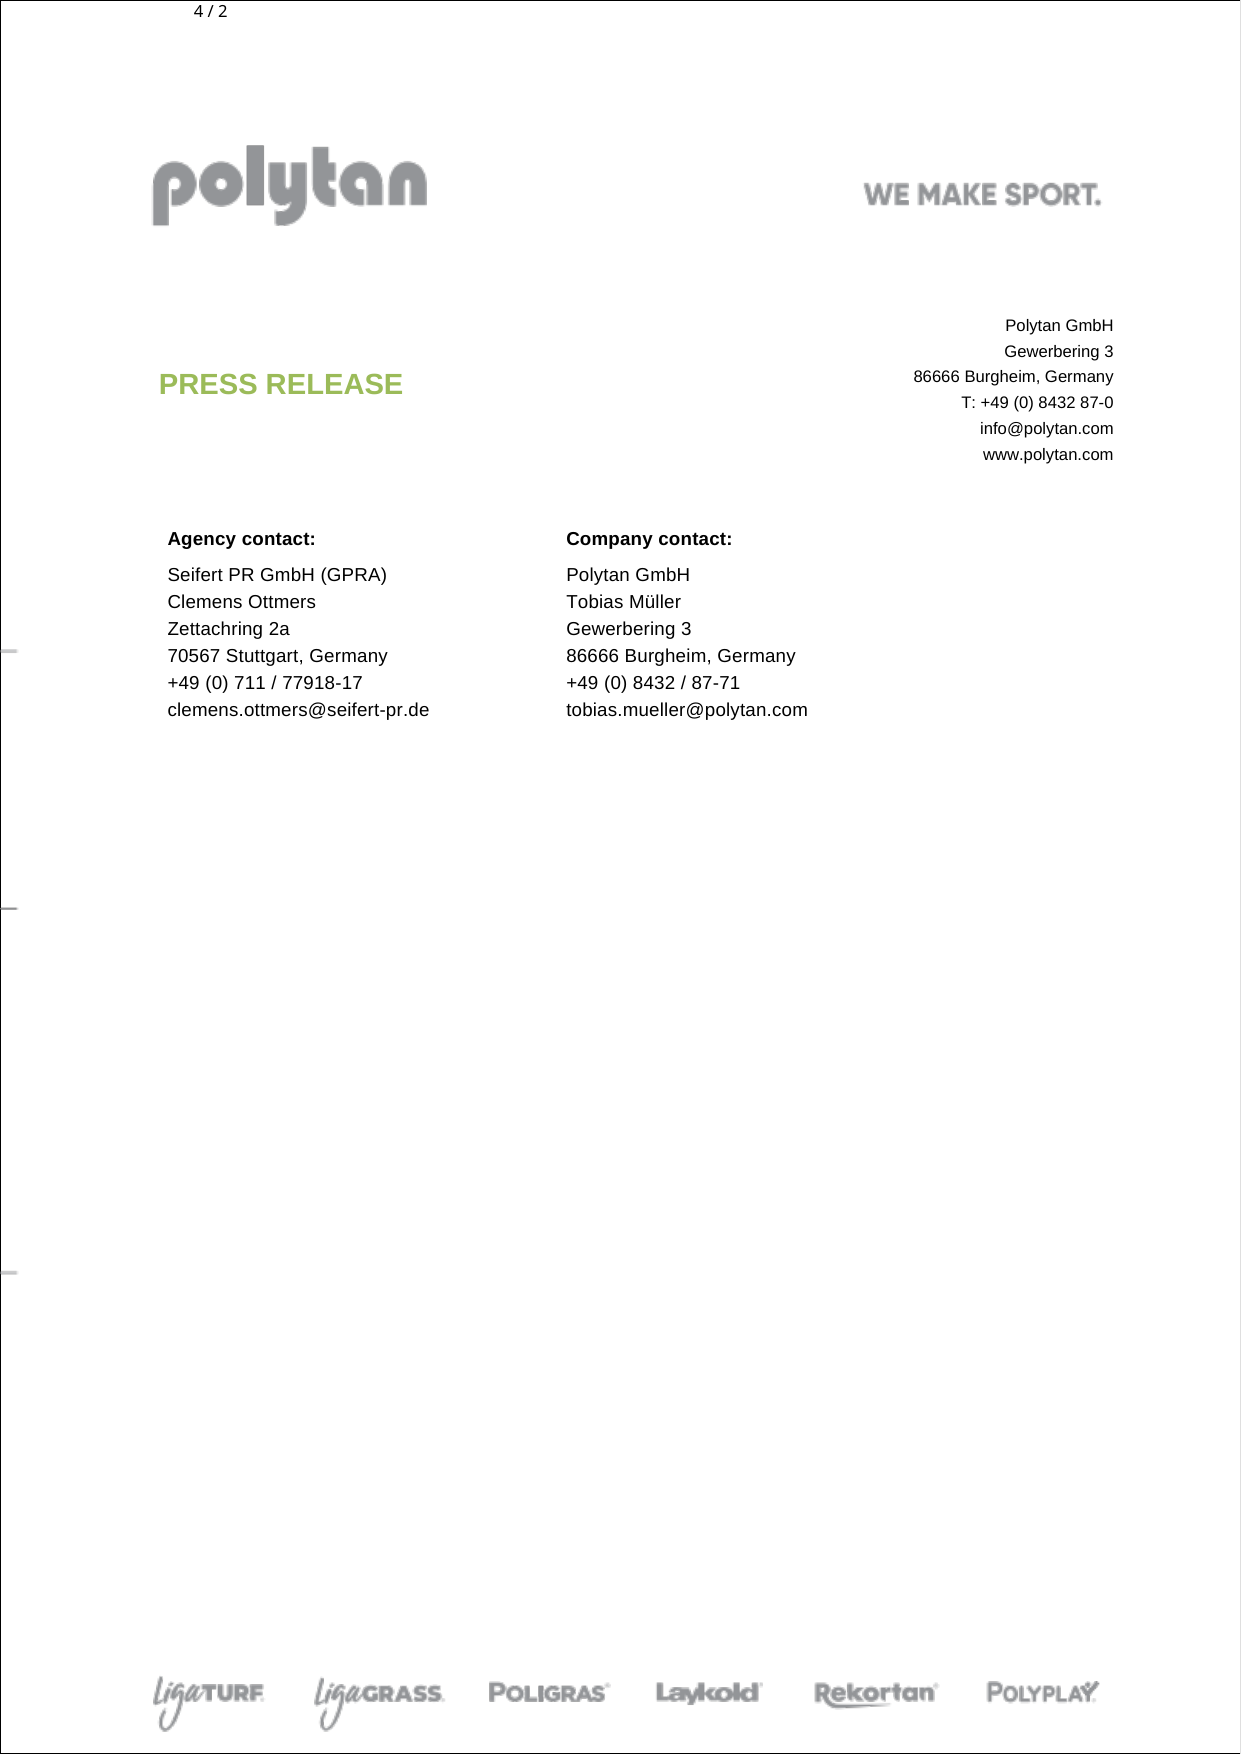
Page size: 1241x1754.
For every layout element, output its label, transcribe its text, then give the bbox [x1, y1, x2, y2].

table_cell tobias.mueller@polytan.com [555, 694, 864, 721]
table_header Agency contact: [156, 514, 555, 558]
table_cell Clemens Ottmers [156, 585, 555, 612]
table_cell Seifert PR GmbH (GPRA) [156, 558, 555, 585]
table_cell clemens.ottmers@seifert-pr.de [156, 694, 555, 721]
table_cell 70567 Stuttgart, Germany [156, 639, 555, 666]
table_cell Polytan GmbH [555, 558, 864, 585]
table_cell 86666 Burgheim, Germany [555, 639, 864, 666]
table_cell +49 (0) 8432 / 87-71 [555, 666, 864, 693]
table_cell Zettachring 2a [156, 612, 555, 639]
table_cell Tobias Müller [555, 585, 864, 612]
table_header Company contact: [555, 514, 864, 558]
table_cell Gewerbering 3 [555, 612, 864, 639]
table_cell +49 (0) 711 / 77918-17 [156, 666, 555, 693]
